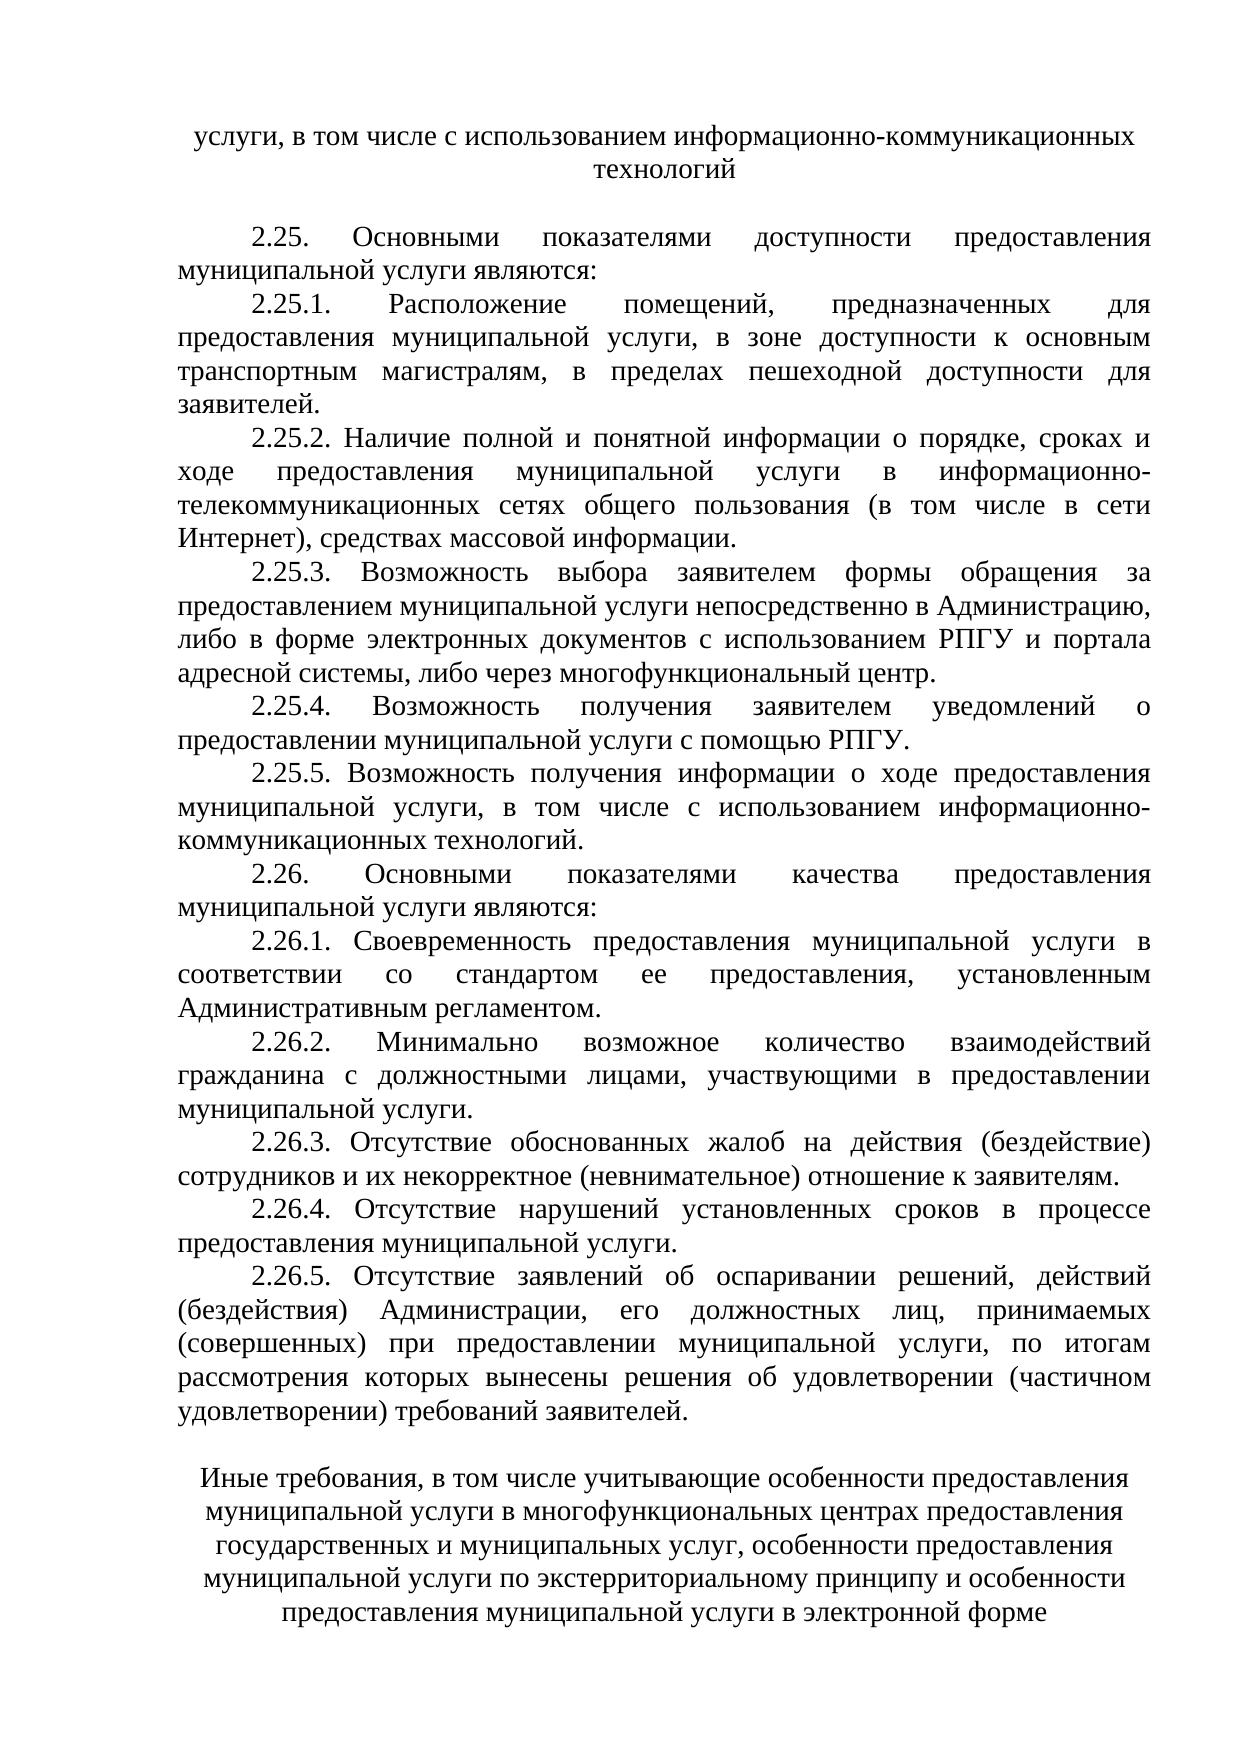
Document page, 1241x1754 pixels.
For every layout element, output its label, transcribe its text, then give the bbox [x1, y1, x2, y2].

text 2.25.3. Возможность выбора заявителем формы обращения за предоставлением муниципальной услуги непосредственно в Администрацию, либо в форме электронных документов с использованием РПГУ и портала адресной системы, либо через многофункциональный центр. [177, 554, 1152, 688]
text Иные требования, в том числе учитывающие особенности предоставления муниципальной услуги в многофункциональных центрах предоставления государственных и муниципальных услуг, особенности предоставления муниципальной услуги по экстерриториальному принципу и особенности предоставления муниципальной услуги в электронной форме [177, 1460, 1152, 1627]
text 2.25.4. Возможность получения заявителем уведомлений о предоставлении муниципальной услуги с помощью РПГУ. [177, 688, 1152, 755]
text 2.25.1. Расположение помещений, предназначенных для предоставления муниципальной услуги, в зоне доступности к основным транспортным магистралям, в пределах пешеходной доступности для заявителей. [177, 286, 1152, 420]
text 2.25.2. Наличие полной и понятной информации о порядке, сроках и ходе предоставления муниципальной услуги в информационно-телекоммуникационных сетях общего пользования (в том числе в сети Интернет), средствах массовой информации. [177, 420, 1152, 554]
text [177, 118, 1152, 185]
text 2.25. Основными показателями доступности предоставления муниципальной услуги являются: [177, 219, 1152, 286]
text 2.26.4. Отсутствие нарушений установленных сроков в процессе предоставления муниципальной услуги. [177, 1191, 1152, 1258]
text 2.26.1. Своевременность предоставления муниципальной услуги в соответствии со стандартом ее предоставления, установленным Административным регламентом. [177, 923, 1152, 1024]
text 2.26.3. Отсутствие обоснованных жалоб на действия (бездействие) сотрудников и их некорректное (невнимательное) отношение к заявителям. [177, 1124, 1152, 1191]
text 2.25.5. Возможность получения информации о ходе предоставления муниципальной услуги, в том числе с использованием информационно-коммуникационных технологий. [177, 755, 1152, 856]
text 2.26.2. Минимально возможное количество взаимодействий гражданина с должностными лицами, участвующими в предоставлении муниципальной услуги. [177, 1024, 1152, 1124]
text 2.26. Основными показателями качества предоставления муниципальной услуги являются: [177, 856, 1152, 923]
text 2.26.5. Отсутствие заявлений об оспаривании решений, действий (бездействия) Администрации, его должностных лиц, принимаемых (совершенных) при предоставлении муниципальной услуги, по итогам рассмотрения которых вынесены решения об удовлетворении (частичном удовлетворении) требований заявителей. [177, 1258, 1152, 1426]
